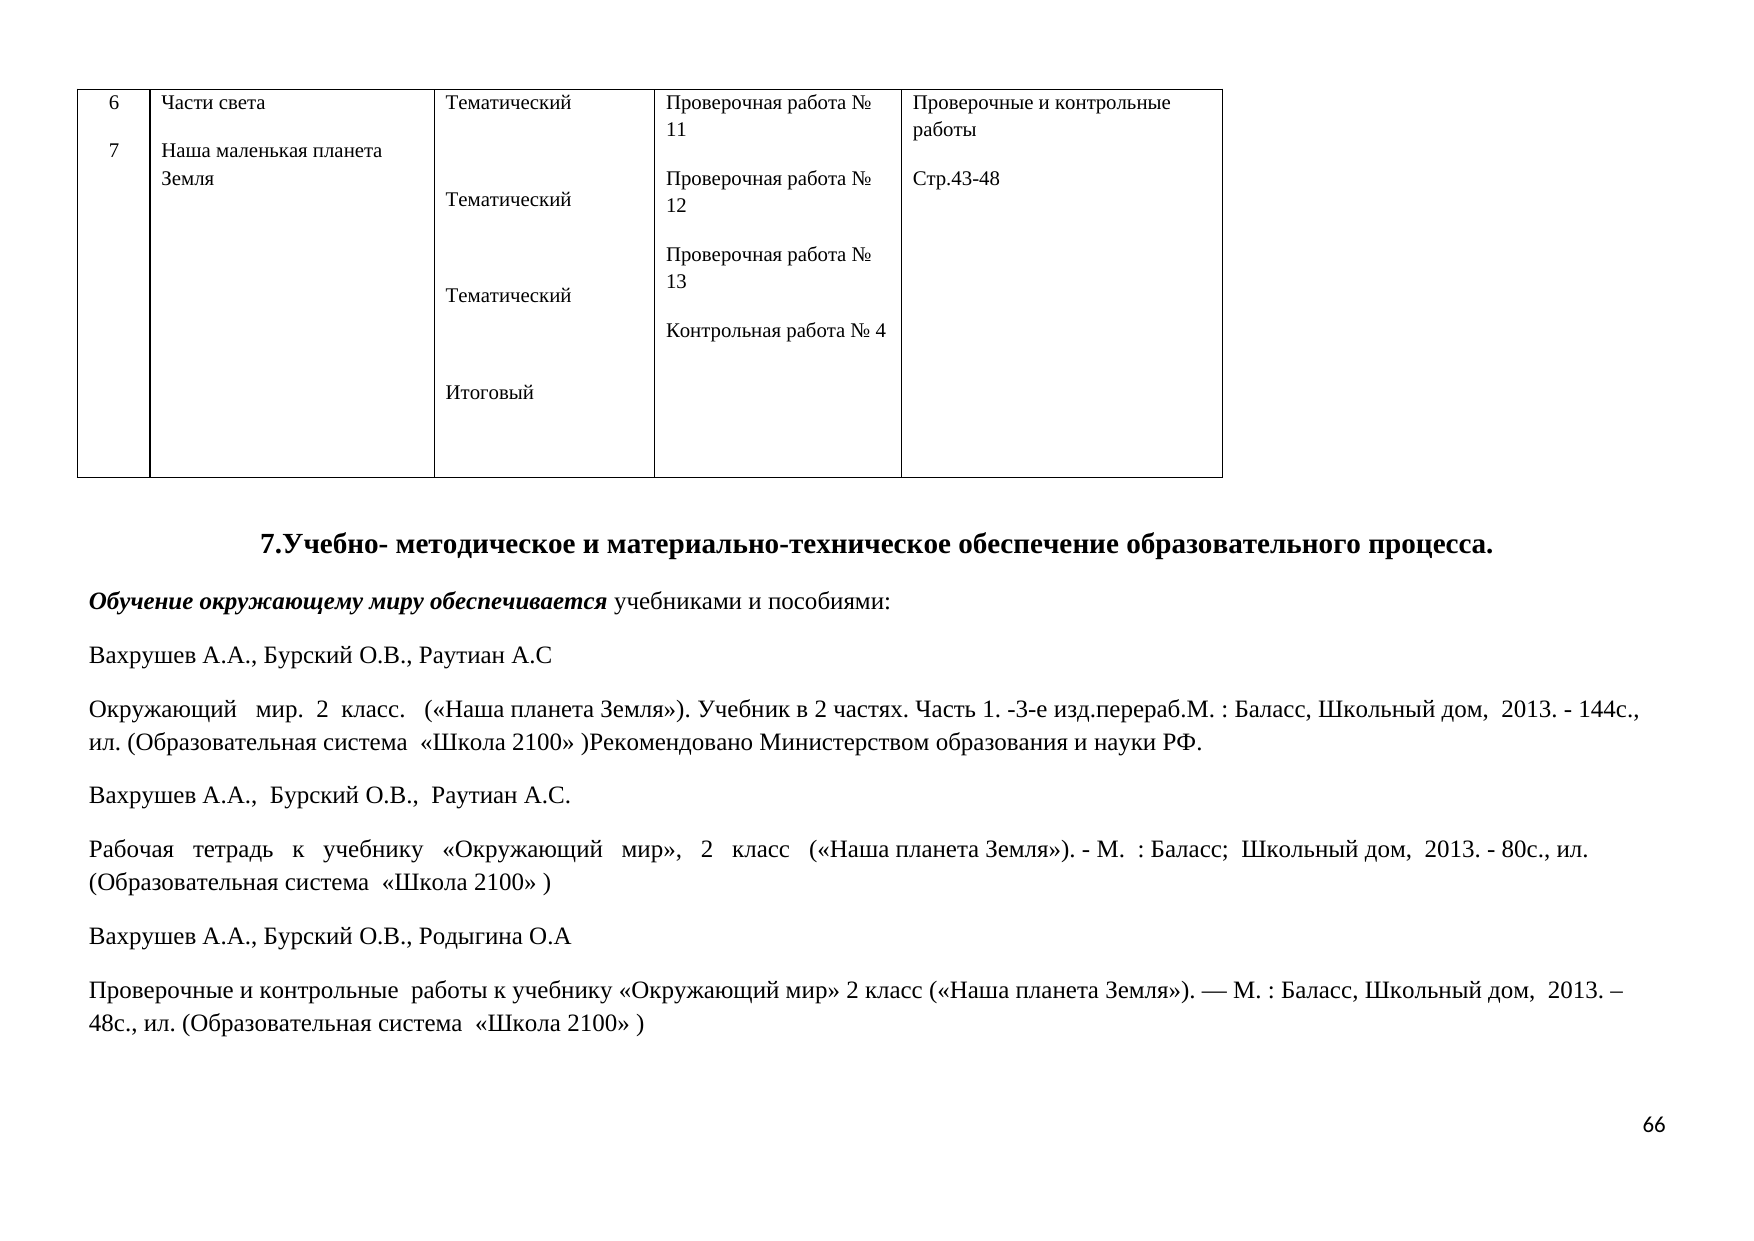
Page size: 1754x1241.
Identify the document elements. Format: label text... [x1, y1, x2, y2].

text 7.Учебно- методическое и материально-техническое обеспечение образовательного процесса. [89, 527, 1665, 560]
table_cell Проверочная работа № 11 Проверочная работа № 12 Проверочная работа № 13 Контрольная работа № 4 [655, 90, 901, 477]
table_cell Проверочные и контрольные работы Стр.43-48 [902, 90, 1222, 477]
text Окружающий мир. 2 класс. («Наша планета Земля»). Учебник в 2 частях. Часть 1. -3-е изд.перераб.М. : Баласс, Школьный дом, 2013. - 144с., ил. (Образовательная система «Школа 2100» )Рекомендовано Министерством образования и науки РФ. [89, 694, 1665, 755]
text Вахрушев А.А., Бурский О.В., Родыгина О.А [89, 921, 1665, 950]
text Обучение окружающему миру обеспечивается учебниками и пособиями: [89, 586, 1665, 615]
text Вахрушев А.А., Бурский О.В., Раутиан А.С. [89, 781, 1665, 809]
text Рабочая тетрадь к учебнику «Окружающий мир», 2 класс («Наша планета Земля»). - М. : Баласс; Школьный дом, 2013. - 80с., ил. (Образовательная система «Школа 2100» ) [89, 834, 1665, 896]
text Проверочные и контрольные работы к учебнику «Окружающий мир» 2 класс («Наша планета Земля»). — М. : Баласс, Школьный дом, 2013. – 48с., ил. (Образовательная система «Школа 2100» ) [89, 975, 1665, 1037]
text Вахрушев А.А., Бурский О.В., Раутиан А.С [89, 640, 1665, 668]
table_cell 6 7 [78, 90, 149, 477]
table_cell Части света Наша маленькая планета Земля [151, 90, 434, 477]
table_cell Тематический Тематический Тематический Итоговый [435, 90, 654, 477]
